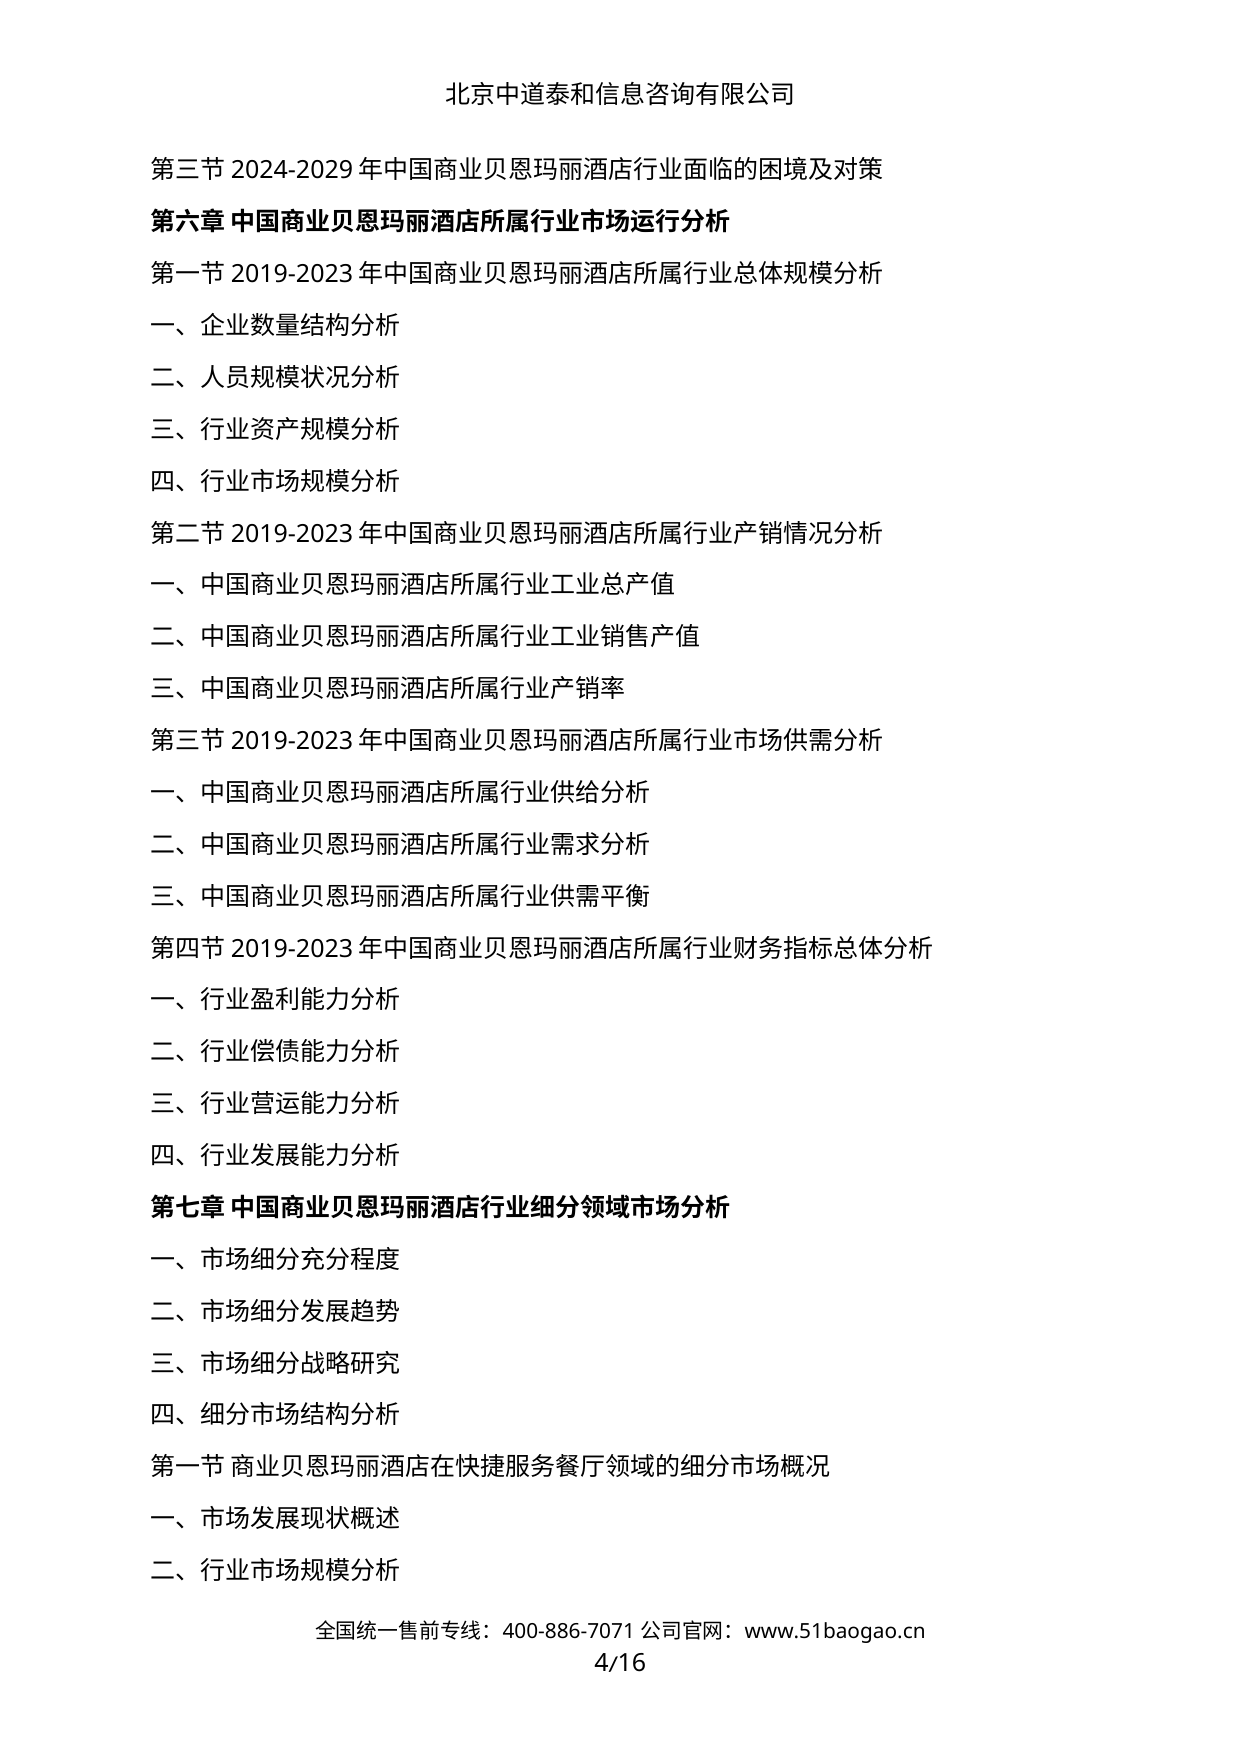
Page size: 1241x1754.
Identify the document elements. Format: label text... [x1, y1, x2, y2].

text 二、市场细分发展趋势 [150, 1291, 1090, 1327]
text 第二节 2019-2023年中国商业贝恩玛丽酒店所属行业产销情况分析 [150, 513, 1090, 549]
text 二、中国商业贝恩玛丽酒店所属行业需求分析 [150, 824, 1090, 861]
text 二、行业偿债能力分析 [150, 1032, 1090, 1068]
text 一、中国商业贝恩玛丽酒店所属行业供给分析 [150, 772, 1090, 809]
text 第三节 2019-2023年中国商业贝恩玛丽酒店所属行业市场供需分析 [150, 721, 1090, 757]
text 三、行业营运能力分析 [150, 1084, 1090, 1120]
text 第六章 中国商业贝恩玛丽酒店所属行业市场运行分析 [150, 202, 1090, 238]
text 第七章 中国商业贝恩玛丽酒店行业细分领域市场分析 [150, 1187, 1090, 1224]
text 四、行业发展能力分析 [150, 1136, 1090, 1172]
text 四、细分市场结构分析 [150, 1395, 1090, 1431]
text 一、市场发展现状概述 [150, 1499, 1090, 1535]
text 一、中国商业贝恩玛丽酒店所属行业工业总产值 [150, 565, 1090, 601]
text 第四节 2019-2023年中国商业贝恩玛丽酒店所属行业财务指标总体分析 [150, 928, 1090, 964]
text 二、中国商业贝恩玛丽酒店所属行业工业销售产值 [150, 617, 1090, 653]
text 一、行业盈利能力分析 [150, 980, 1090, 1016]
text 四、行业市场规模分析 [150, 461, 1090, 497]
text 三、市场细分战略研究 [150, 1343, 1090, 1379]
text 三、中国商业贝恩玛丽酒店所属行业供需平衡 [150, 876, 1090, 912]
text 二、行业市场规模分析 [150, 1551, 1090, 1587]
text 三、中国商业贝恩玛丽酒店所属行业产销率 [150, 669, 1090, 705]
text 第三节 2024-2029年中国商业贝恩玛丽酒店行业面临的困境及对策 [150, 150, 1090, 186]
text 一、企业数量结构分析 [150, 306, 1090, 342]
text 二、人员规模状况分析 [150, 357, 1090, 394]
text 一、市场细分充分程度 [150, 1239, 1090, 1276]
text 第一节 商业贝恩玛丽酒店在快捷服务餐厅领域的细分市场概况 [150, 1447, 1090, 1483]
text 三、行业资产规模分析 [150, 409, 1090, 446]
text 第一节 2019-2023年中国商业贝恩玛丽酒店所属行业总体规模分析 [150, 254, 1090, 290]
